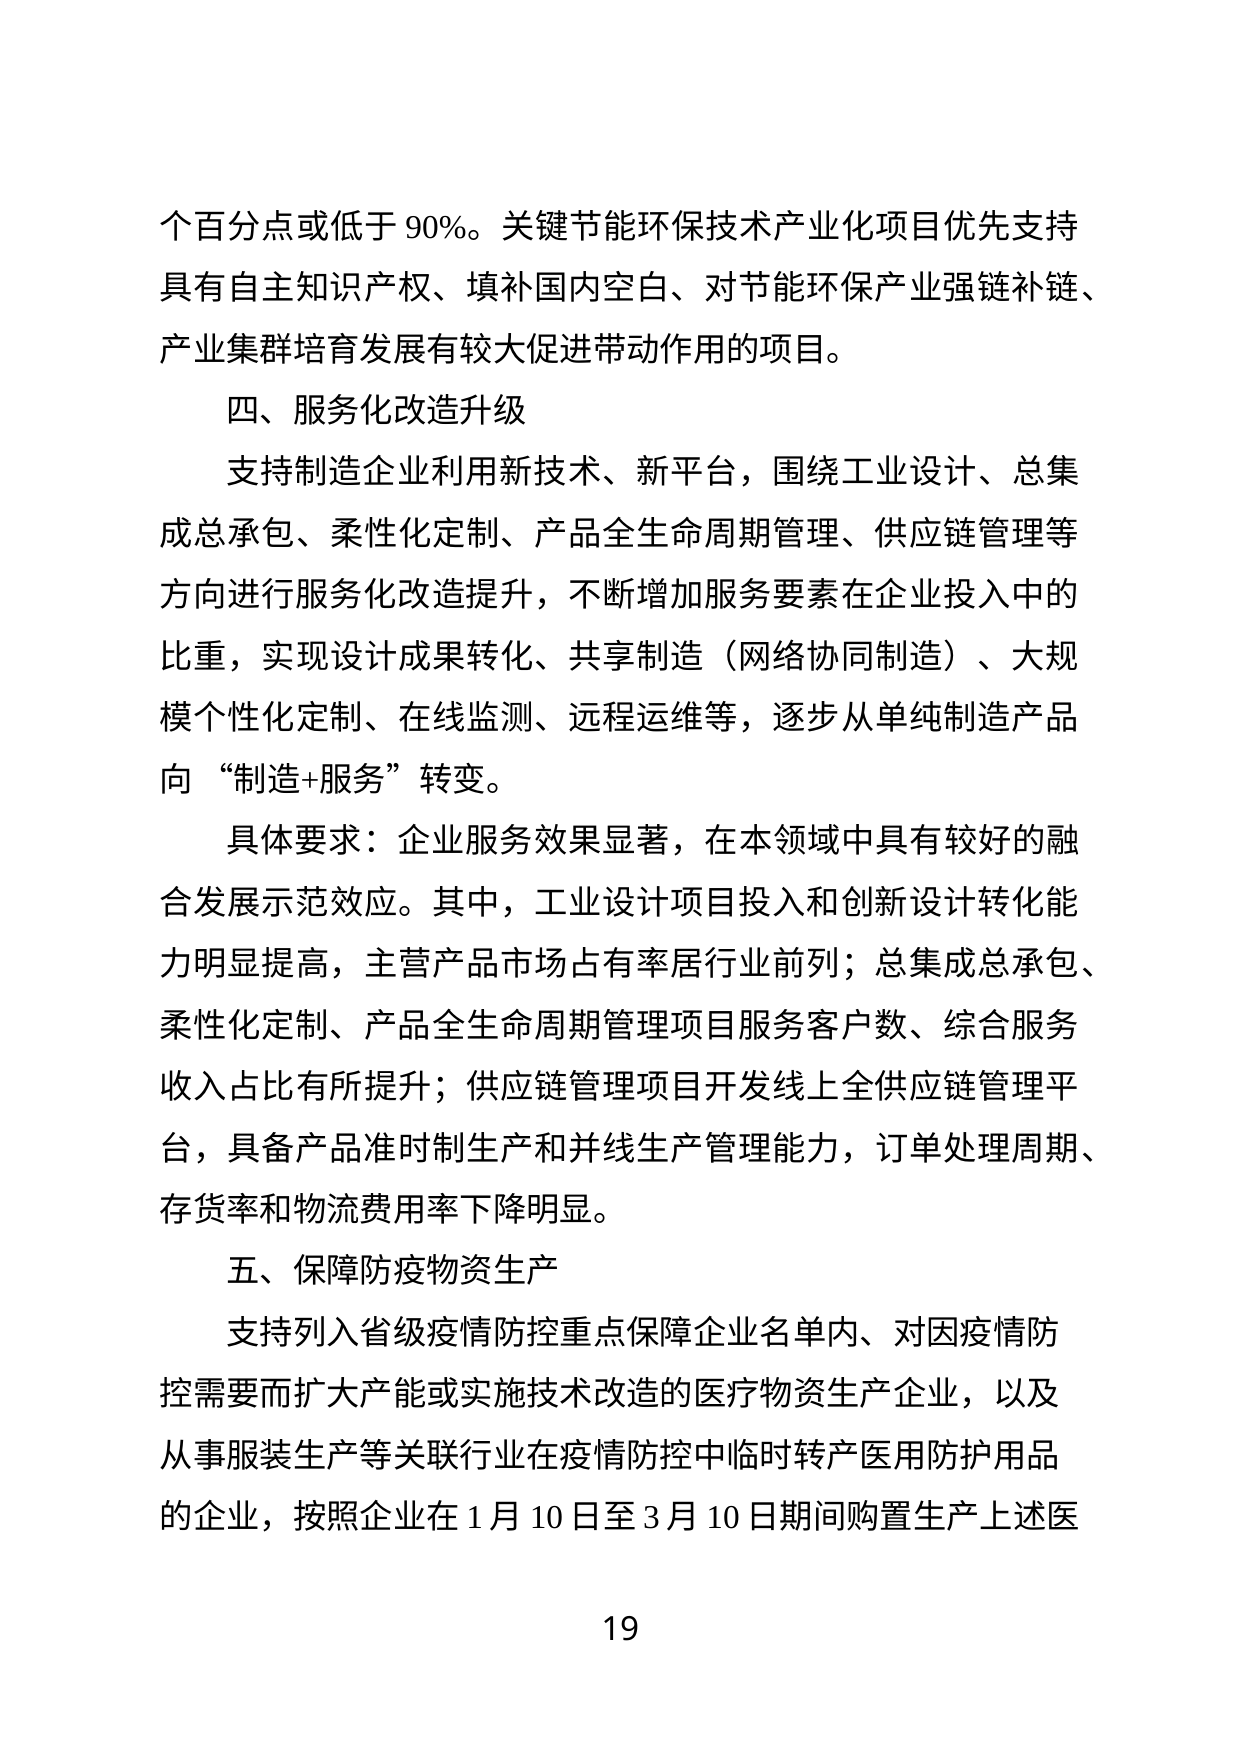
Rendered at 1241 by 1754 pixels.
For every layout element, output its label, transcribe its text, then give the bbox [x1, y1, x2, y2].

text 四、服务化改造升级 [159, 373, 1081, 435]
text 五、保障防疫物资生产 [159, 1234, 1081, 1295]
text 支持制造企业利用新技术、新平台，围绕工业设计、总集成总承包、柔性化定制、产品全生命周期管理、供应链管理等方向进行服务化改造提升，不断增加服务要素在企业投入中的比重，实现设计成果转化、共享制造（网络协同制造）、大规模个性化定制、在线监测、远程运维等，逐步从单纯制造产品向 “制造+服务”转变。 [159, 435, 1081, 803]
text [159, 189, 1081, 373]
text 具体要求：企业服务效果显著，在本领域中具有较好的融合发展示范效应。其中，工业设计项目投入和创新设计转化能力明显提高，主营产品市场占有率居行业前列；总集成总承包、柔性化定制、产品全生命周期管理项目服务客户数、综合服务收入占比有所提升；供应链管理项目开发线上全供应链管理平台，具备产品准时制生产和并线生产管理能力，订单处理周期、存货率和物流费用率下降明显。 [159, 803, 1081, 1234]
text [159, 1295, 1081, 1541]
